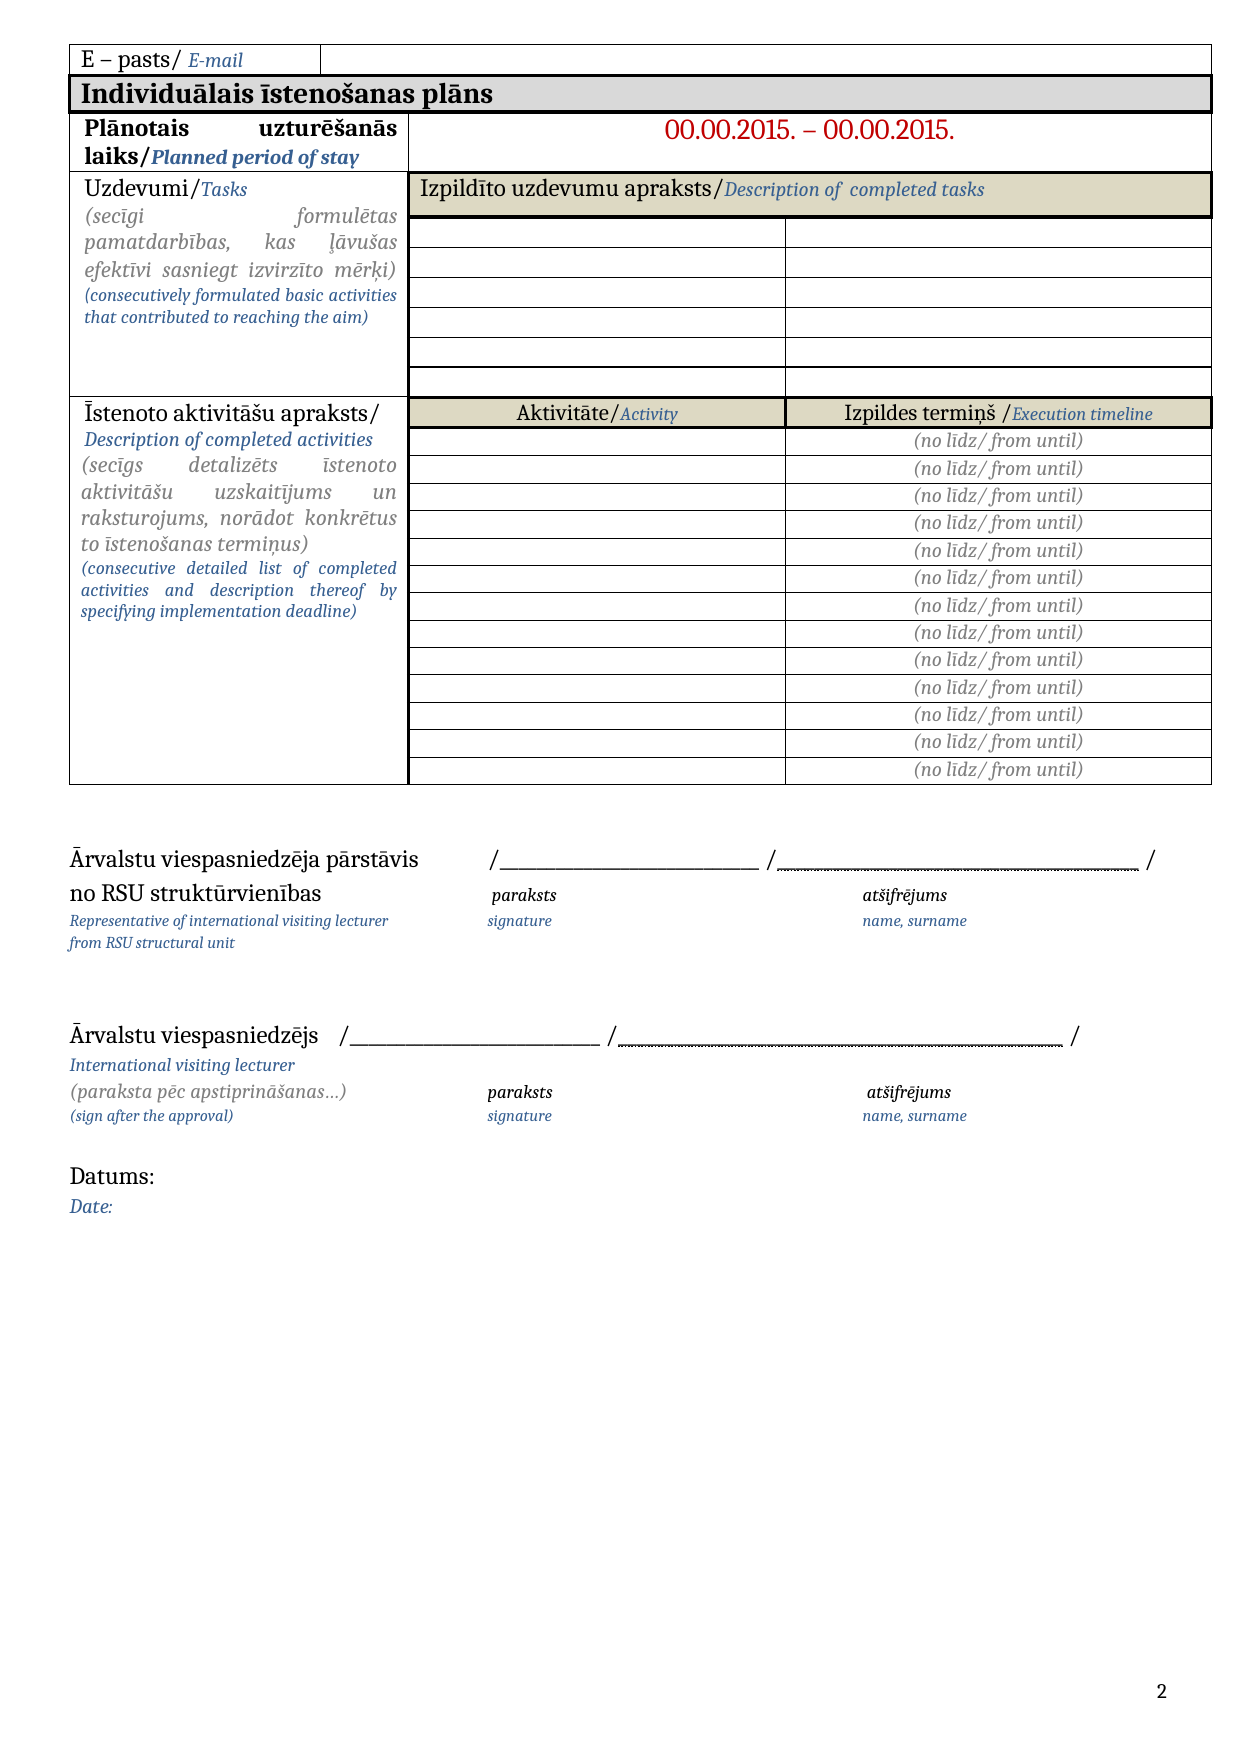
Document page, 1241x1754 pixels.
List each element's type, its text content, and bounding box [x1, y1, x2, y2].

table_cell [410, 675, 785, 702]
table_cell [410, 368, 785, 396]
table_cell (no līdz/ from until) [786, 429, 1211, 455]
table_cell [410, 566, 785, 592]
table_cell (no līdz/ from until) [786, 539, 1211, 565]
table_cell Īstenoto aktivitāšu apraksts/ Description of completed activities (secīgs detalizēts īstenoto aktivitāšu uzskaitījums un raksturojums, norādot konkrētus to īstenošanas termiņus) (consecutive detailed list of completed activities and description thereof by specifying implementation deadline) [70, 397, 407, 784]
table_cell [410, 703, 785, 729]
text from RSU structural unit [69, 933, 1167, 953]
table_cell [786, 219, 1211, 247]
table_cell [410, 621, 785, 647]
text no RSU struktūrvienības paraksts atšifrējums [69, 878, 1167, 907]
table_cell [786, 278, 1211, 307]
table_cell Uzdevumi/Tasks (secīgi formulētas pamatdarbības, kas ļāvušas efektīvi sasniegt izvirzīto mērķi) (consecutively formulated basic activities that contributed to reaching the aim) [70, 172, 407, 396]
table_cell (no līdz/ from until) [786, 456, 1211, 483]
table_cell (no līdz/ from until) [786, 758, 1211, 784]
table_cell (no līdz/ from until) [786, 484, 1211, 510]
table_cell [410, 484, 785, 510]
table_cell [410, 219, 785, 247]
table_cell [410, 278, 785, 307]
text (paraksta pēc apstiprināšanas…) paraksts atšifrējums [69, 1079, 1167, 1103]
text International visiting lecturer [69, 1054, 1167, 1076]
table_cell [410, 539, 785, 565]
table_cell [786, 308, 1211, 337]
table_cell [410, 248, 785, 277]
table_cell Izpildes termiņš /Execution timeline [787, 399, 1210, 426]
table_cell E – pasts/ E-mail [70, 45, 320, 74]
table_cell [321, 45, 1211, 74]
table_cell [410, 648, 785, 674]
table_cell (no līdz/ from until) [786, 675, 1211, 702]
table_cell [410, 338, 785, 366]
table_cell [410, 758, 785, 784]
table_cell 00.00.2015. – 00.00.2015. [409, 114, 1211, 171]
text Datums: [69, 1162, 1167, 1191]
table_cell Individuālais īstenošanas plāns [71, 77, 1210, 110]
table_cell (no līdz/ from until) [786, 703, 1211, 729]
table_cell (no līdz/ from until) [786, 648, 1211, 674]
table_cell [786, 248, 1211, 277]
table_cell (no līdz/ from until) [786, 511, 1211, 537]
table_cell [410, 429, 785, 455]
text Ārvalstu viespasniedzējs /___________________________ /________________________________________________ / [69, 1021, 1167, 1050]
table_cell [786, 368, 1211, 396]
table_cell Aktivitāte/Activity [410, 399, 784, 426]
table_cell (no līdz/ from until) [786, 566, 1211, 592]
table_cell (no līdz/ from until) [786, 593, 1211, 619]
table_cell [410, 308, 785, 337]
table_cell [410, 593, 785, 619]
table_cell [410, 730, 785, 757]
text Ārvalstu viespasniedzēja pārstāvis /____________________________ /_______________________________________ / [69, 845, 1167, 874]
table_cell (no līdz/ from until) [786, 730, 1211, 757]
text Representative of international visiting lecturer signature name, surname [69, 911, 1167, 931]
table_cell [410, 456, 785, 483]
table_cell (no līdz/ from until) [786, 621, 1211, 647]
table_cell [410, 511, 785, 537]
table_cell Izpildīto uzdevumu apraksts/Description of completed tasks [410, 174, 1210, 215]
text Date: [69, 1195, 1167, 1219]
text (sign after the approval) signature name, surname [69, 1107, 1167, 1126]
table_cell Plānotais uzturēšanās laiks/Planned period of stay [70, 114, 408, 171]
table_cell [786, 338, 1211, 366]
